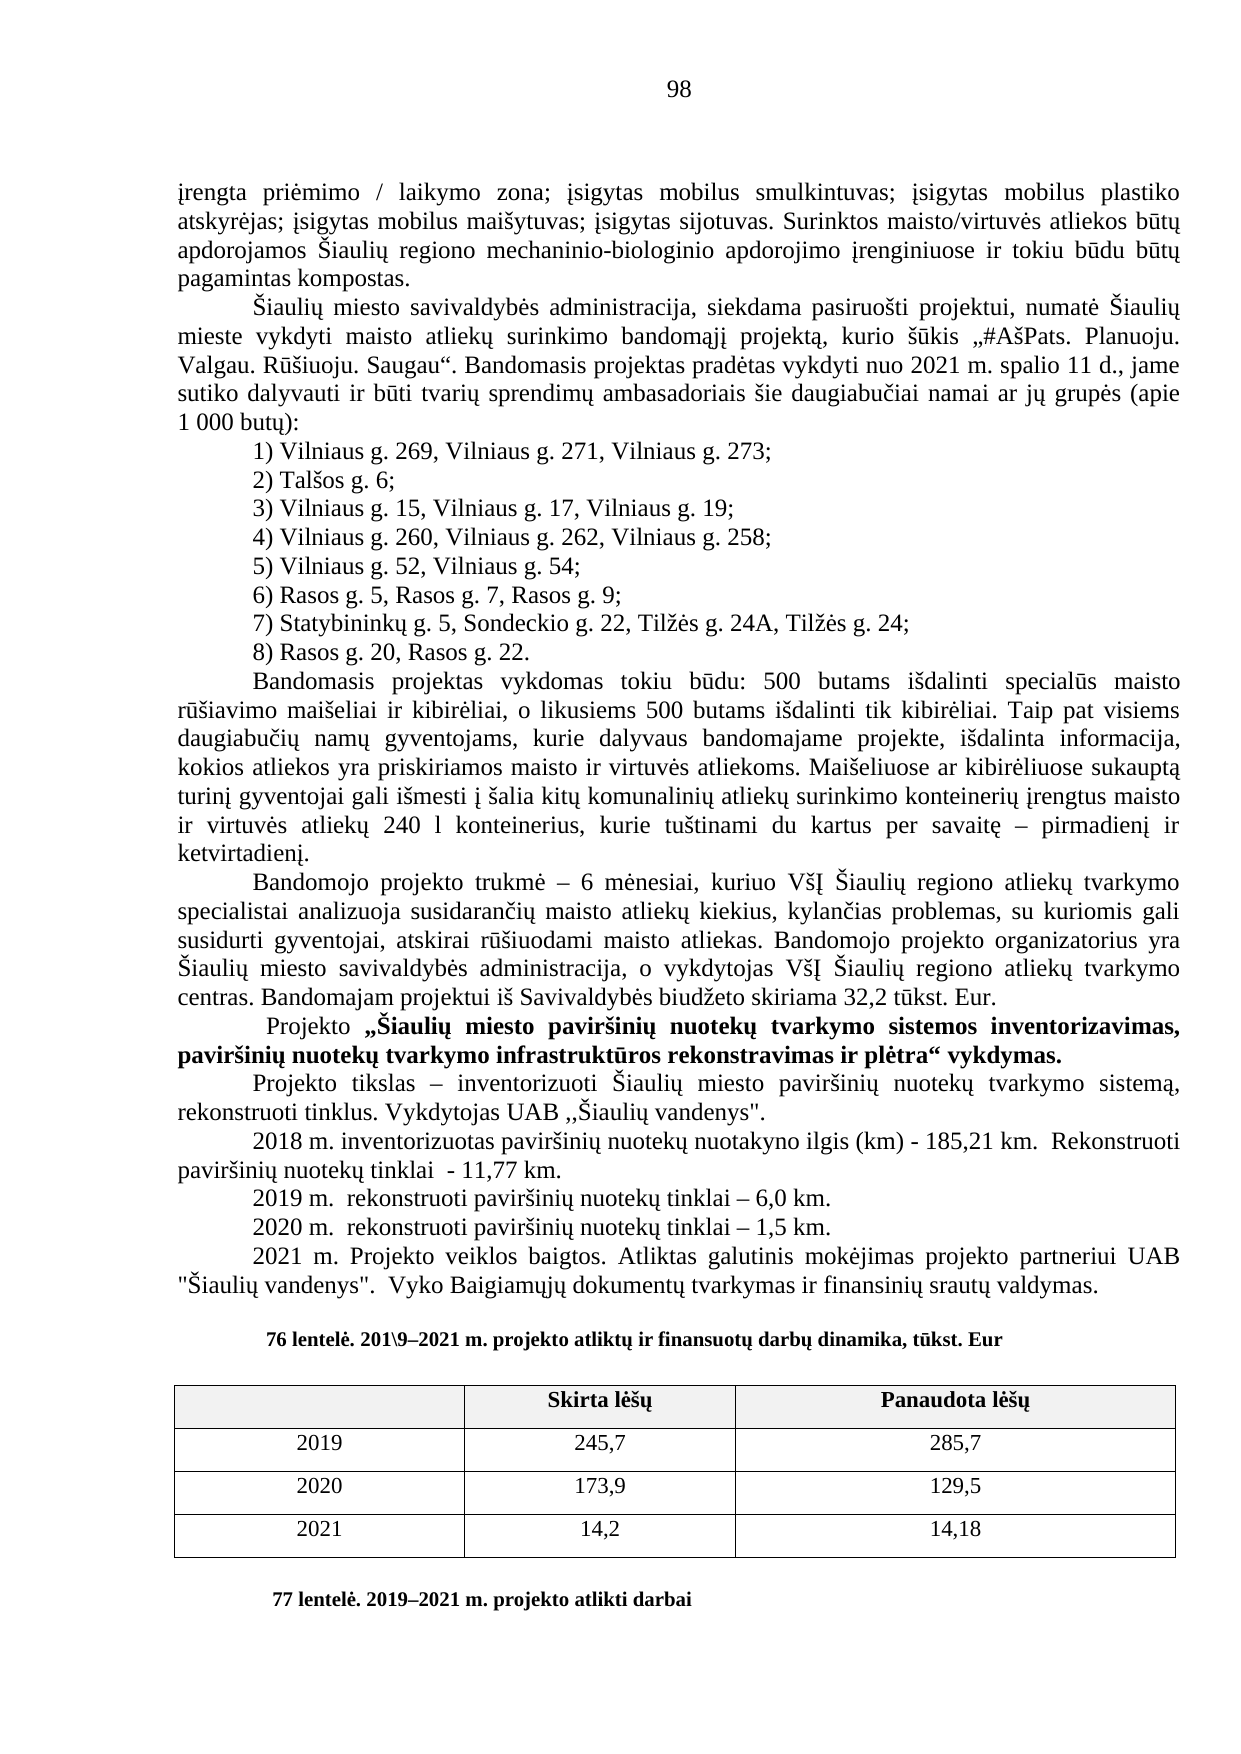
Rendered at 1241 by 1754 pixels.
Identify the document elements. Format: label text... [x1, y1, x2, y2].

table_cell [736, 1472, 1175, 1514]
text 6) Rasos g. 5, Rasos g. 7, Rasos g. 9; [177, 580, 1181, 608]
text 2021 m. Projekto veiklos baigtos. Atliktas galutinis mokėjimas projekto partneriui UAB "Šiaulių vandenys". Vyko Baigiamųjų dokumentų tvarkymas ir finansinių srautų valdymas. [177, 1241, 1181, 1298]
text 1) Vilniaus g. 269, Vilniaus g. 271, Vilniaus g. 273; [177, 436, 1181, 465]
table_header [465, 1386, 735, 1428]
text 76 lentelė. 201\9–2021 m. projekto atliktų ir finansuotų darbų dinamika, tūkst. Eur [177, 1327, 1181, 1351]
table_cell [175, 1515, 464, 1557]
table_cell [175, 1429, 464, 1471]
text 2018 m. inventorizuotas paviršinių nuotekų nuotakyno ilgis (km) - 185,21 km. Rekonstruoti paviršinių nuotekų tinklai - 11,77 km. [177, 1126, 1181, 1183]
text 3) Vilniaus g. 15, Vilniaus g. 17, Vilniaus g. 19; [177, 493, 1181, 522]
text 7) Statybininkų g. 5, Sondeckio g. 22, Tilžės g. 24A, Tilžės g. 24; [177, 608, 1181, 637]
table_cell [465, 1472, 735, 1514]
text Bandomasis projektas vykdomas tokiu būdu: 500 butams išdalinti specialūs maisto rūšiavimo maišeliai ir kibirėliai, o likusiems 500 butams išdalinti tik kibirėliai. Taip pat visiems daugiabučių namų gyventojams, kurie dalyvaus bandomajame projekte, išdalinta informacija, kokios atliekos yra priskiriamos maisto ir virtuvės atliekoms. Maišeliuose ar kibirėliuose sukauptą turinį gyventojai gali išmesti į šalia kitų komunalinių atliekų surinkimo konteinerių įrengtus maisto ir virtuvės atliekų 240 l konteinerius, kurie tuštinami du kartus per savaitę – pirmadienį ir ketvirtadienį. [177, 666, 1181, 867]
text 8) Rasos g. 20, Rasos g. 22. [177, 637, 1181, 666]
text 77 lentelė. 2019–2021 m. projekto atlikti darbai [177, 1587, 1181, 1611]
text Bandomojo projekto trukmė – 6 mėnesiai, kuriuo VšĮ Šiaulių regiono atliekų tvarkymo specialistai analizuoja susidarančių maisto atliekų kiekius, kylančias problemas, su kuriomis gali susidurti gyventojai, atskirai rūšiuodami maisto atliekas. Bandomojo projekto organizatorius yra Šiaulių miesto savivaldybės administracija, o vykdytojas VšĮ Šiaulių regiono atliekų tvarkymo centras. Bandomajam projektui iš Savivaldybės biudžeto skiriama 32,2 tūkst. Eur. [177, 867, 1181, 1011]
text 4) Vilniaus g. 260, Vilniaus g. 262, Vilniaus g. 258; [177, 522, 1181, 551]
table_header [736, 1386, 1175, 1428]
text 5) Vilniaus g. 52, Vilniaus g. 54; [177, 551, 1181, 580]
text 2020 m. rekonstruoti paviršinių nuotekų tinklai – 1,5 km. [177, 1212, 1181, 1241]
text Projekto tikslas – inventorizuoti Šiaulių miesto paviršinių nuotekų tvarkymo sistemą, rekonstruoti tinklus. Vykdytojas UAB ,,Šiaulių vandenys". [177, 1068, 1181, 1126]
text 2) Talšos g. 6; [177, 465, 1181, 493]
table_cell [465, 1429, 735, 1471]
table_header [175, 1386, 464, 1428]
text Projekto „Šiaulių miesto paviršinių nuotekų tvarkymo sistemos inventorizavimas, paviršinių nuotekų tvarkymo infrastruktūros rekonstravimas ir plėtra“ vykdymas. [177, 1011, 1181, 1068]
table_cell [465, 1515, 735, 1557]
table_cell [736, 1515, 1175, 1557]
text 2019 m. rekonstruoti paviršinių nuotekų tinklai – 6,0 km. [177, 1183, 1181, 1212]
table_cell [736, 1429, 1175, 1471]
text Šiaulių miesto savivaldybės administracija, siekdama pasiruošti projektui, numatė Šiaulių mieste vykdyti maisto atliekų surinkimo bandomąjį projektą, kurio šūkis „#AšPats. Planuoju. Valgau. Rūšiuoju. Saugau“. Bandomasis projektas pradėtas vykdyti nuo 2021 m. spalio 11 d., jame sutiko dalyvauti ir būti tvarių sprendimų ambasadoriais šie daugiabučiai namai ar jų grupės (apie 1 000 butų): [177, 292, 1181, 436]
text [177, 177, 1181, 292]
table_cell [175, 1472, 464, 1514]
